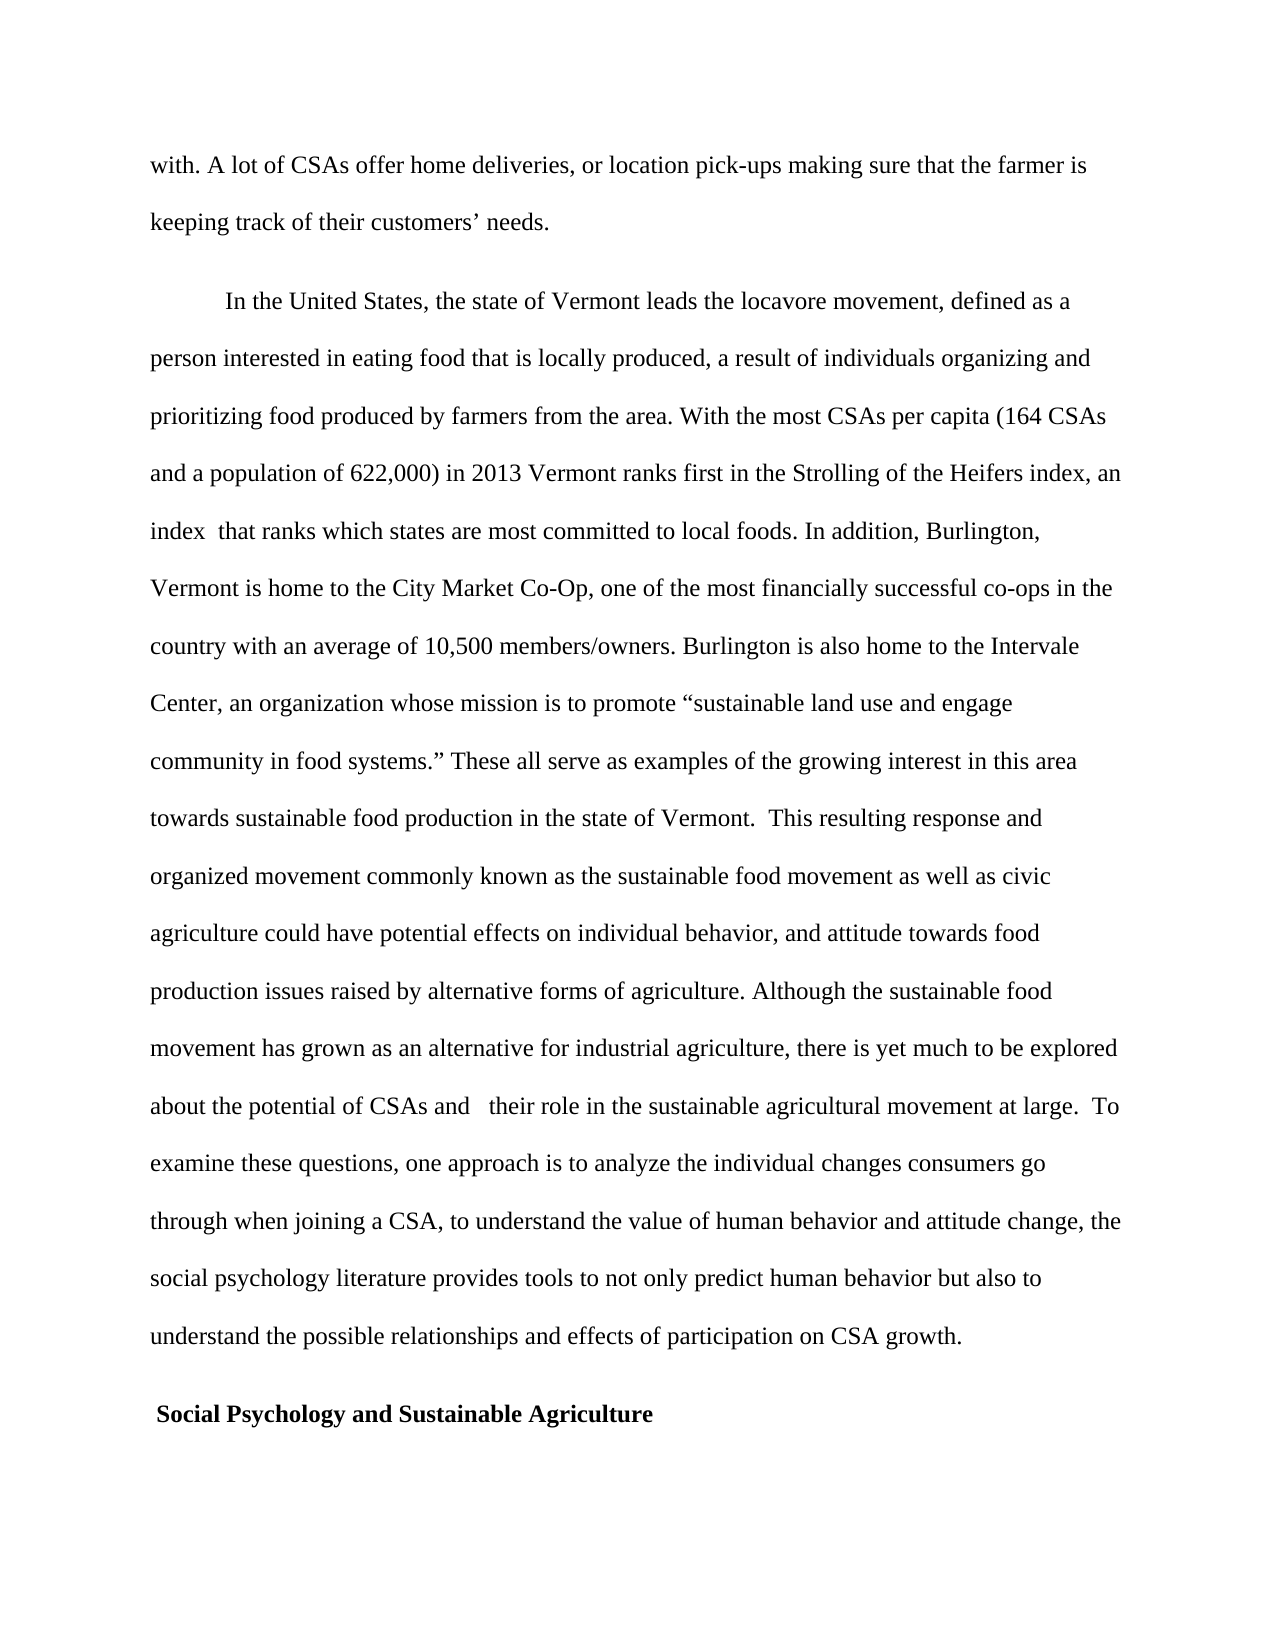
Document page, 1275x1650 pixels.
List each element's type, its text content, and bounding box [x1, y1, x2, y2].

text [150, 150, 1125, 236]
text In the United States, the state of Vermont leads the locavore movement, defined as a person interested in eating food that is locally produced, a result of individuals organizing and prioritizing food produced by farmers from the area. With the most CSAs per capita (164 CSAs and a population of 622,000) in 2013 Vermont ranks first in the Strolling of the Heifers index, an index that ranks which states are most committed to local foods. In addition, Burlington, Vermont is home to the City Market Co-Op, one of the most financially successful co-ops in the country with an average of 10,500 members/owners. Burlington is also home to the Intervale Center, an organization whose mission is to promote “sustainable land use and engage community in food systems.” These all serve as examples of the growing interest in this area towards sustainable food production in the state of Vermont. This resulting response and organized movement commonly known as the sustainable food movement as well as civic agriculture could have potential effects on individual behavior, and attitude towards food production issues raised by alternative forms of agriculture. Although the sustainable food movement has grown as an alternative for industrial agriculture, there is yet much to be explored about the potential of CSAs and their role in the sustainable agricultural movement at large. To examine these questions, one approach is to analyze the individual changes consumers go through when joining a CSA, to understand the value of human behavior and attitude change, the social psychology literature provides tools to not only predict human behavior but also to understand the possible relationships and effects of participation on CSA growth. [150, 286, 1125, 1349]
text Social Psychology and Sustainable Agriculture [150, 1399, 1125, 1428]
